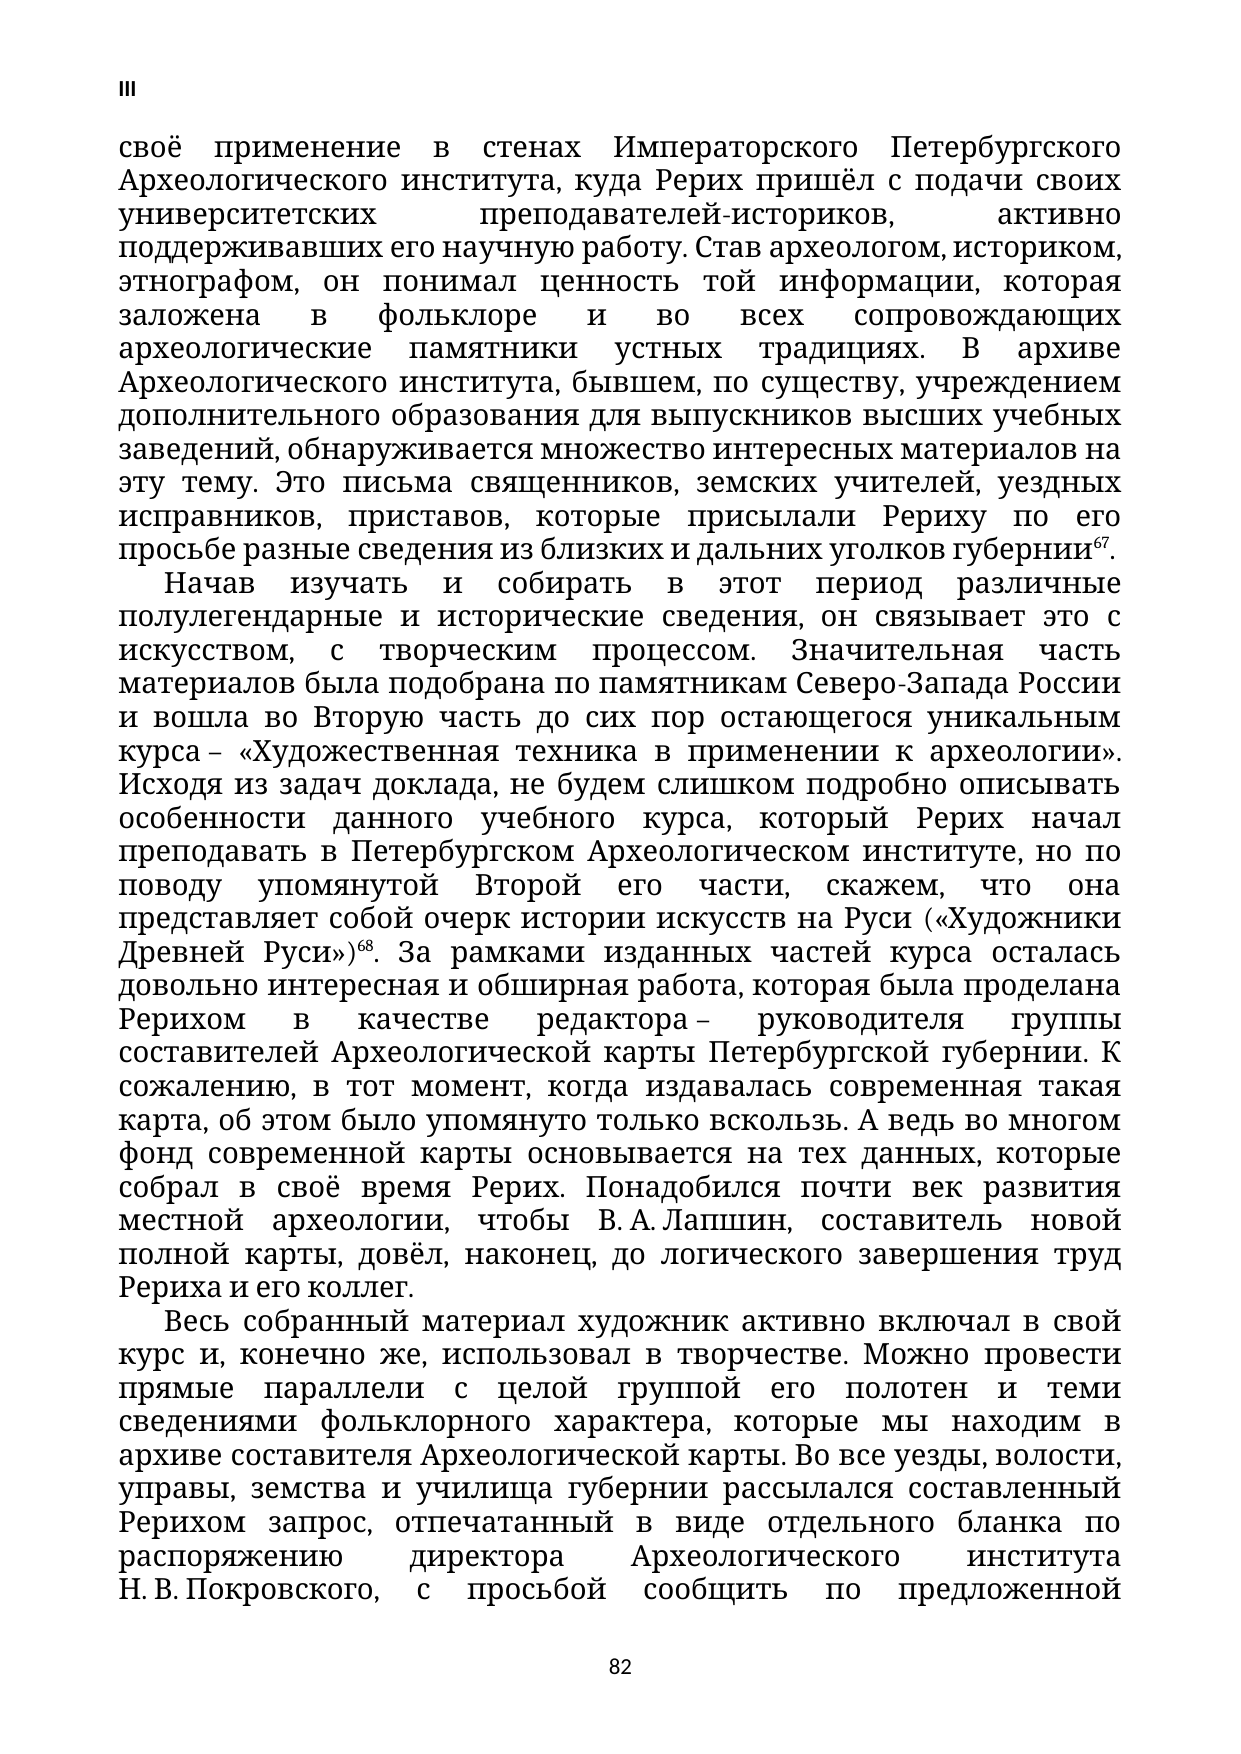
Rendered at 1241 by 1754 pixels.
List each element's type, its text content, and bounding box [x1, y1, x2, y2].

text Начав изучать и собирать в этот период различные полулегендарные и исторические сведения, он связывает это с искусством, с творческим процессом. Значительная часть материалов была подобрана по памятникам Северо-Запада России и вошла во Вторую часть до сих пор остающегося уникальным курса – «Художественная техника в применении к археологии». Исходя из задач доклада, не будем слишком подробно описывать особенности данного учебного курса, который Рерих начал преподавать в Петербургском Археологическом институте, но по поводу упомянутой Второй его части, скажем, что она представляет собой очерк истории искусств на Руси («Художники Древней Руси»). За рамками изданных частей курса осталась довольно интересная и обширная работа, которая была проделана Рерихом в качестве редактора – руководителя группы составителей Археологической карты Петербургской губернии. К сожалению, в тот момент, когда издавалась современная такая карта, об этом было упомянуто только вскользь. А ведь во многом фонд современной карты основывается на тех данных, которые собрал в своё время Рерих. Понадобился почти век развития местной археологии, чтобы В. А. Лапшин, составитель новой полной карты, довёл, наконец, до логического завершения труд Рериха и его коллег. [118, 567, 1122, 1305]
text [118, 131, 1122, 567]
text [118, 1305, 1122, 1607]
